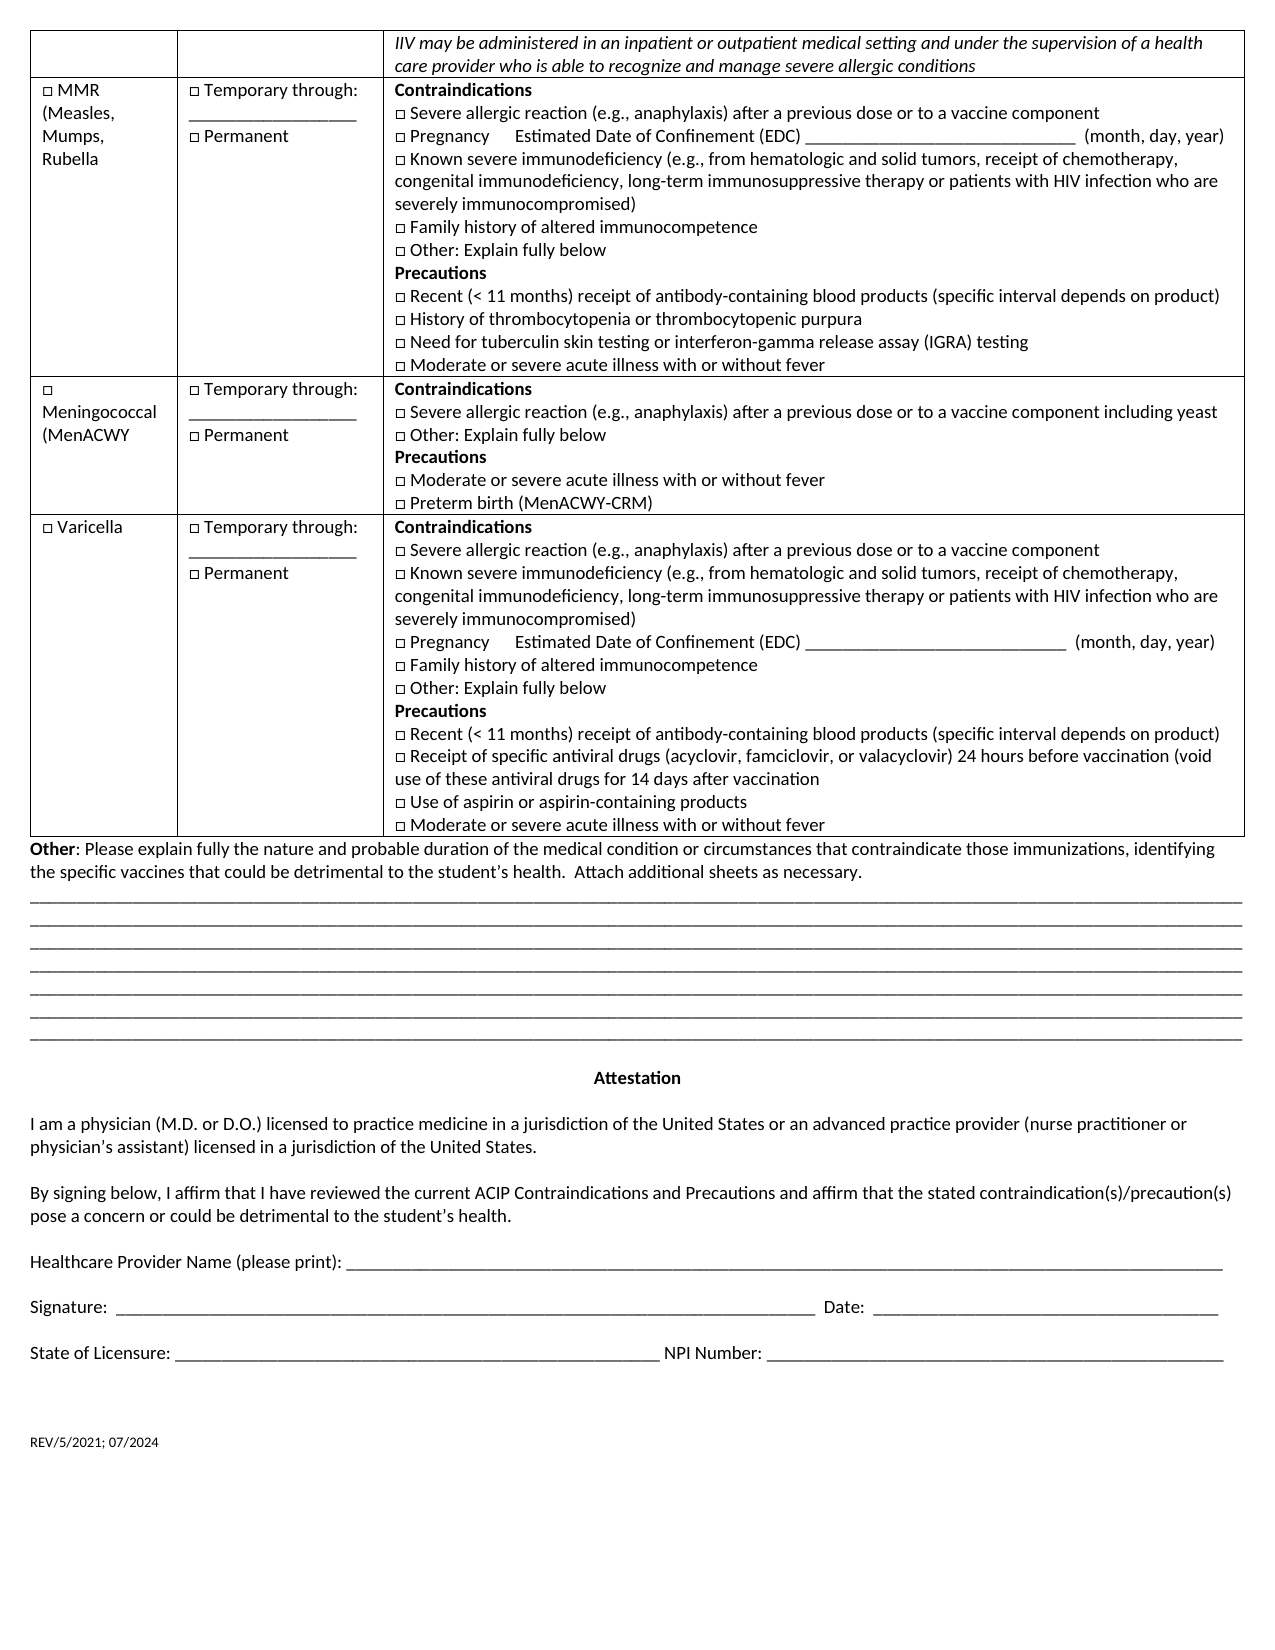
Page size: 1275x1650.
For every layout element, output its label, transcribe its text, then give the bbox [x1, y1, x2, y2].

text Other: Please explain fully the nature and probable duration of the medical condition or circumstances that contraindicate those immunizations, identifying the specific vaccines that could be detrimental to the student’s health. Attach additional sheets as necessary. [30, 837, 1245, 883]
table_cell □ MMR (Measles, Mumps, Rubella [31, 78, 177, 376]
text I am a physician (M.D. or D.O.) licensed to practice medicine in a jurisdiction of the United States or an advanced practice provider (nurse practitioner or physician’s assistant) licensed in a jurisdiction of the United States. [30, 1112, 1245, 1158]
table_cell □ Temporary through: __________________ □ Permanent [178, 377, 383, 514]
text Signature: ___________________________________________________________________________ Date: _____________________________________ [30, 1296, 1245, 1318]
table_cell □ Varicella [31, 515, 177, 836]
table_cell Contraindications □ Severe allergic reaction (e.g., anaphylaxis) after a previous dose or to a vaccine component □ Pregnancy Estimated Date of Confinement (EDC) _____________________________ (month, day, year) □ Known severe immunodeficiency (e.g., from hematologic and solid tumors, receipt of chemotherapy, congenital immunodeficiency, long-term immunosuppressive therapy or patients with HIV infection who are severely immunocompromised) □ Family history of altered immunocompetence □ Other: Explain fully below Precautions □ Recent (< 11 months) receipt of antibody-containing blood products (specific interval depends on product) □ History of thrombocytopenia or thrombocytopenic purpura □ Need for tuberculin skin testing or interferon-gamma release assay (IGRA) testing □ Moderate or severe acute illness with or without fever [384, 78, 1244, 376]
text Healthcare Provider Name (please print): ______________________________________________________________________________________________ [30, 1250, 1245, 1273]
table_cell Contraindications □ Severe allergic reaction (e.g., anaphylaxis) after a previous dose or to a vaccine component including yeast □ Other: Explain fully below Precautions □ Moderate or severe acute illness with or without fever □ Preterm birth (MenACWY-CRM) [384, 377, 1244, 514]
text Attestation [30, 1066, 1245, 1089]
text ______________________________________________________________________________________________________________________________________________________________________________________________________________________________________________________________________________________________________________________________________________________________________________________________________________________________________________________________________________________________________________________________________________________________________________________________________________________________________________________________________________________________________________________________________________________________________________________________________________________________________________________________________________________________________________________________________________ [30, 883, 1245, 1043]
text REV/5/2021; 07/2024 [30, 1433, 1245, 1451]
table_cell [31, 31, 177, 77]
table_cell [178, 78, 383, 376]
text State of Licensure: ____________________________________________________ NPI Number: _________________________________________________ [30, 1341, 1245, 1364]
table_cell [178, 31, 383, 77]
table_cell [384, 31, 1244, 77]
table_cell □ Meningococcal (MenACWY [31, 377, 177, 514]
text By signing below, I affirm that I have reviewed the current ACIP Contraindications and Precautions and affirm that the stated contraindication(s)/precaution(s) pose a concern or could be detrimental to the student’s health. [30, 1181, 1245, 1227]
table_cell Contraindications □ Severe allergic reaction (e.g., anaphylaxis) after a previous dose or to a vaccine component □ Known severe immunodeficiency (e.g., from hematologic and solid tumors, receipt of chemotherapy, congenital immunodeficiency, long-term immunosuppressive therapy or patients with HIV infection who are severely immunocompromised) □ Pregnancy Estimated Date of Confinement (EDC) ____________________________ (month, day, year) □ Family history of altered immunocompetence □ Other: Explain fully below Precautions □ Recent (< 11 months) receipt of antibody-containing blood products (specific interval depends on product) □ Receipt of specific antiviral drugs (acyclovir, famciclovir, or valacyclovir) 24 hours before vaccination (void use of these antiviral drugs for 14 days after vaccination □ Use of aspirin or aspirin-containing products □ Moderate or severe acute illness with or without fever [384, 515, 1244, 836]
table_cell □ Temporary through: __________________ □ Permanent [178, 515, 383, 836]
